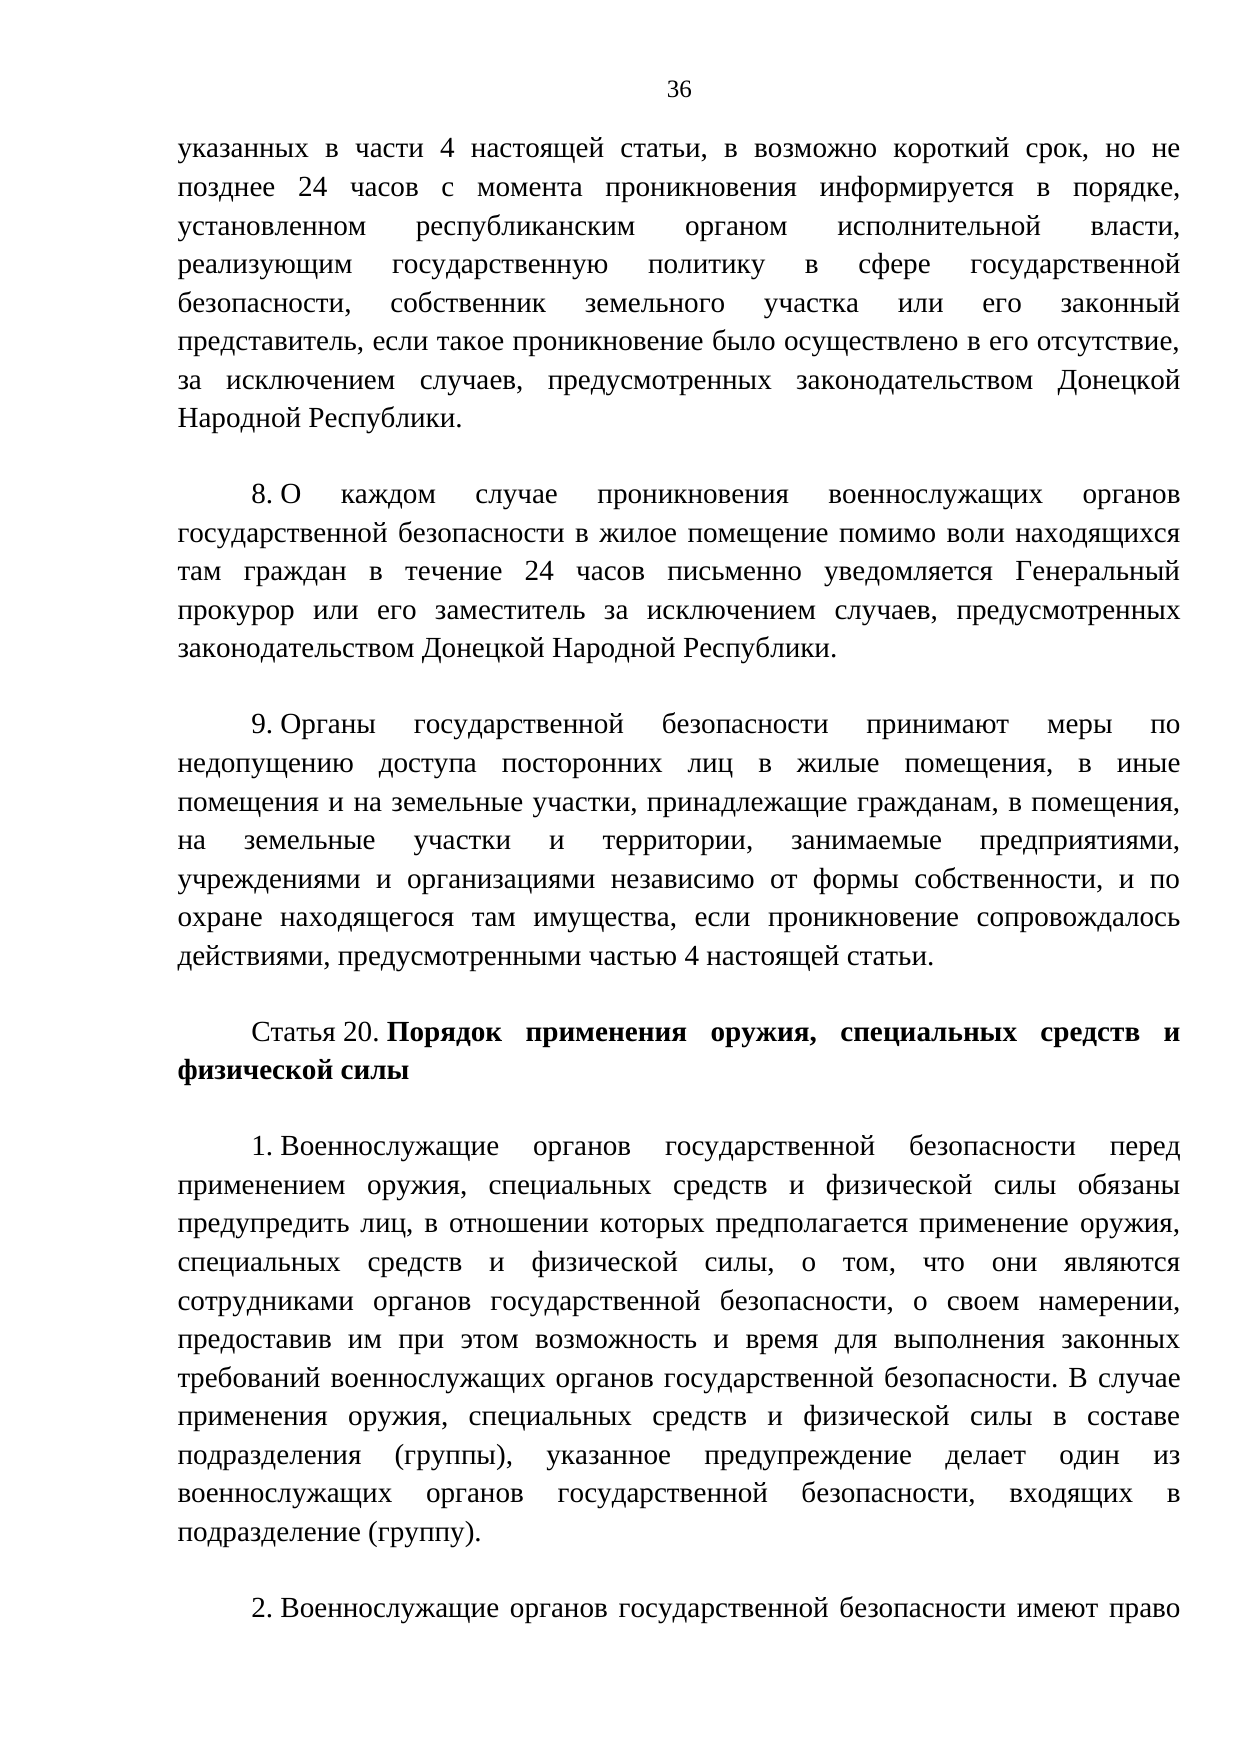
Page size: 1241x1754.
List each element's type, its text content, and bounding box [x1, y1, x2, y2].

text 1. Военнослужащие органов государственной безопасности перед применением оружия, специальных средств и физической силы обязаны предупредить лиц, в отношении которых предполагается применение оружия, специальных средств и физической силы, о том, что они являются сотрудниками органов государственной безопасности, о своем намерении, предоставив им при этом возможность и время для выполнения законных требований военнослужащих органов государственной безопасности. В случае применения оружия, специальных средств и физической силы в составе подразделения (группы), указанное предупреждение делает один из военнослужащих органов государственной безопасности, входящих в подразделение (группу). [177, 1128, 1181, 1547]
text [177, 1590, 1181, 1623]
text 9. Органы государственной безопасности принимают меры по недопущению доступа посторонних лиц в жилые помещения, в иные помещения и на земельные участки, принадлежащие гражданам, в помещения, на земельные участки и территории, занимаемые предприятиями, учреждениями и организациями независимо от формы собственности, и по охране находящегося там имущества, если проникновение сопровождалось действиями, предусмотренными частью 4 настоящей статьи. [177, 707, 1181, 971]
text Статья 20. Порядок применения оружия, специальных средств и физической силы [177, 1014, 1181, 1086]
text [177, 131, 1181, 434]
text 8. О каждом случае проникновения военнослужащих органов государственной безопасности в жилое помещение помимо воли находящихся там граждан в течение 24 часов письменно уведомляется Генеральный прокурор или его заместитель за исключением случаев, предусмотренных законодательством Донецкой Народной Республики. [177, 476, 1181, 664]
